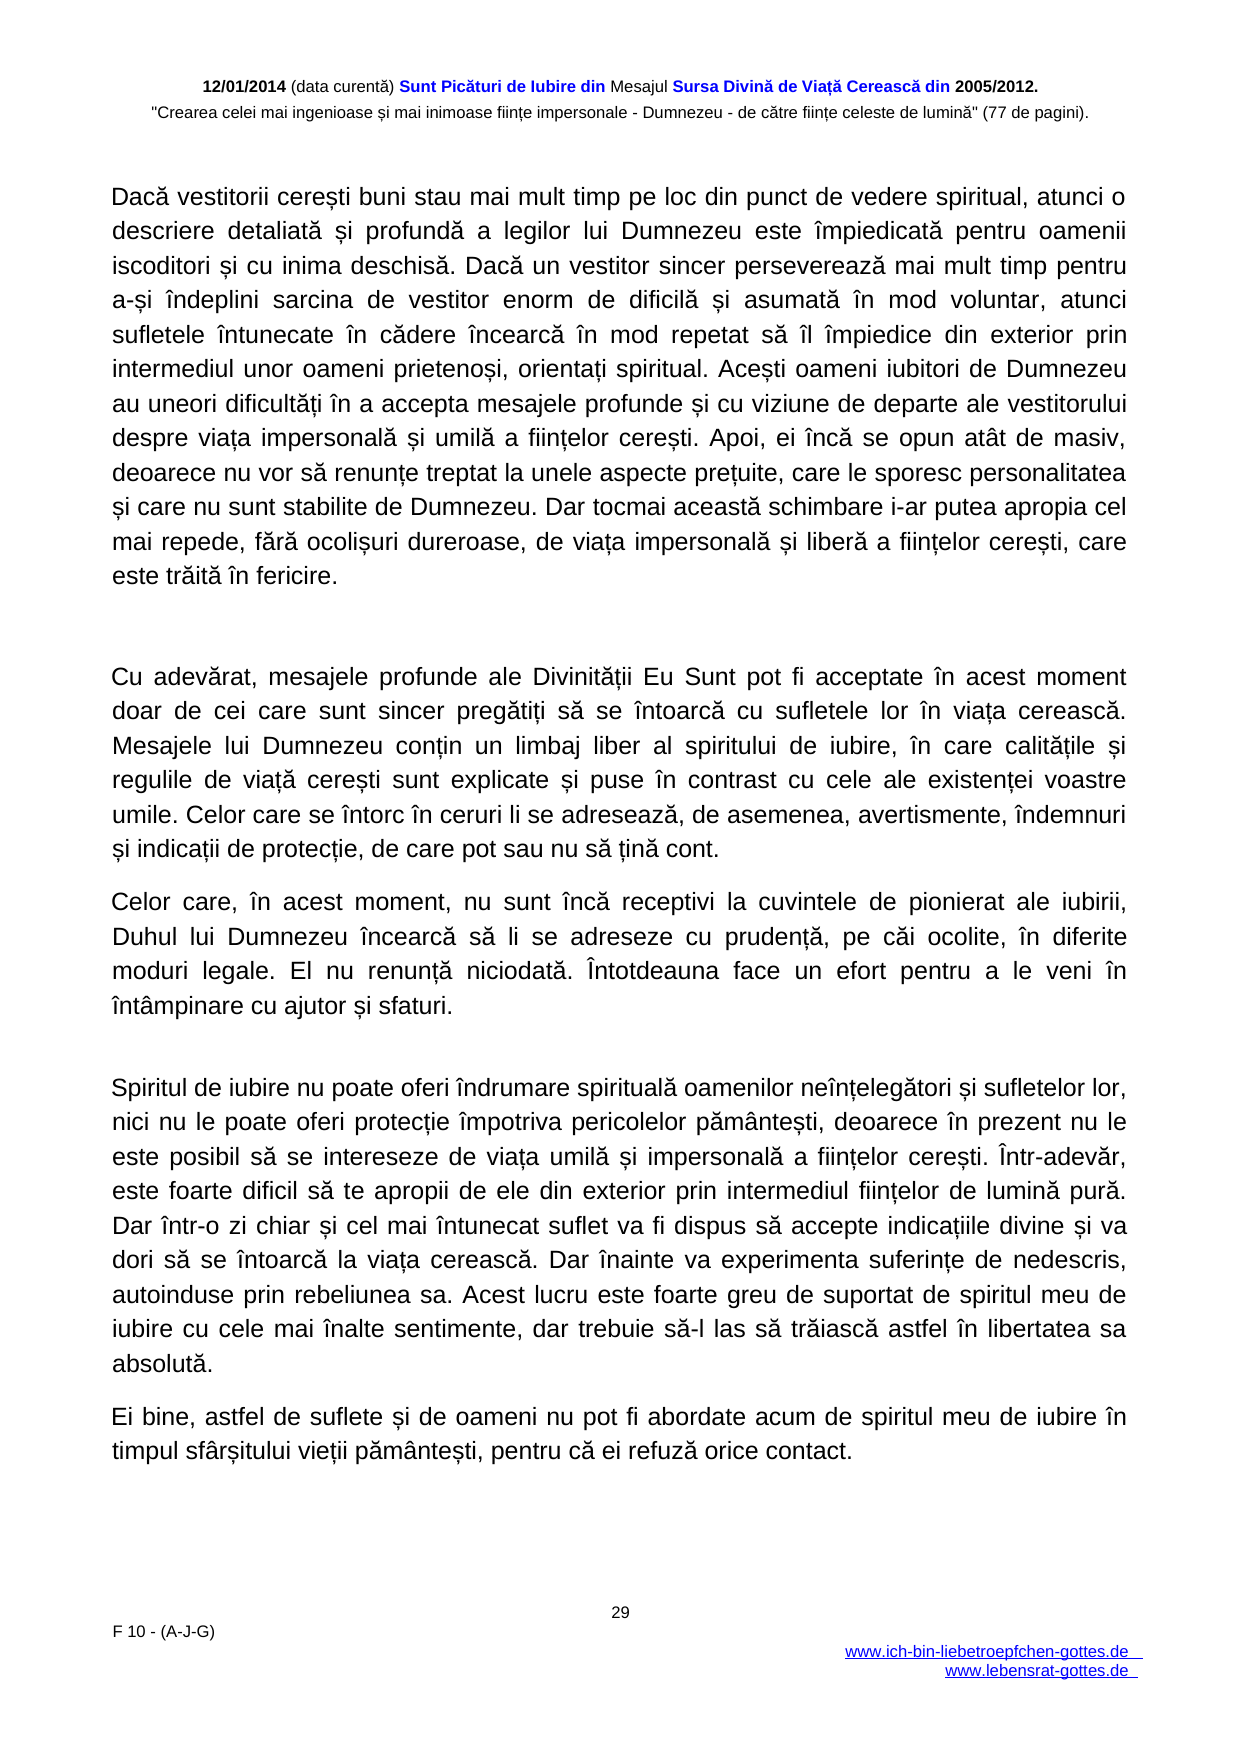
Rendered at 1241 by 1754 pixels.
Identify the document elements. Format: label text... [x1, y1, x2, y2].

text Spiritul de iubire nu poate oferi îndrumare spirituală oamenilor neînțelegători și sufletelor lor, nici nu le poate oferi protecție împotriva pericolelor pământești, deoarece în prezent nu le este posibil să se intereseze de viața umilă și impersonală a ființelor cerești. Într-adevăr, este foarte dificil să te apropii de ele din exterior prin intermediul ființelor de lumină pură. Dar într-o zi chiar și cel mai întunecat suflet va fi dispus să accepte indicațiile divine și va dori să se întoarcă la viața cerească. Dar înainte va experimenta suferințe de nedescris, autoinduse prin rebeliunea sa. Acest lucru este foarte greu de suportat de spiritul meu de iubire cu cele mai înalte sentimente, dar trebuie să-l las să trăiască astfel în libertatea sa absolută. [111, 1073, 1128, 1377]
text Cu adevărat, mesajele profunde ale Divinității Eu Sunt pot fi acceptate în acest moment doar de cei care sunt sincer pregătiți să se întoarcă cu sufletele lor în viața cerească. Mesajele lui Dumnezeu conțin un limbaj liber al spiritului de iubire, în care calitățile și regulile de viață cerești sunt explicate și puse în contrast cu cele ale existenței voastre umile. Celor care se întorc în ceruri li se adresează, de asemenea, avertismente, îndemnuri și indicații de protecție, de care pot sau nu să țină cont. [111, 662, 1128, 863]
text Celor care, în acest moment, nu sunt încă receptivi la cuvintele de pionierat ale iubirii, Duhul lui Dumnezeu încearcă să li se adreseze cu prudență, pe căi ocolite, în diferite moduri legale. El nu renunță niciodată. Întotdeauna face un efort pentru a le veni în întâmpinare cu ajutor și sfaturi. [111, 887, 1128, 1019]
text Dacă vestitorii cerești buni stau mai mult timp pe loc din punct de vedere spiritual, atunci o descriere detaliată și profundă a legilor lui Dumnezeu este împiedicată pentru oamenii iscoditori și cu inima deschisă. Dacă un vestitor sincer perseverează mai mult timp pentru a-și îndeplini sarcina de vestitor enorm de dificilă și asumată în mod voluntar, atunci sufletele întunecate în cădere încearcă în mod repetat să îl împiedice din exterior prin intermediul unor oameni prietenoși, orientați spiritual. Acești oameni iubitori de Dumnezeu au uneori dificultăți în a accepta mesajele profunde și cu viziune de departe ale vestitorului despre viața impersonală și umilă a ființelor cerești. Apoi, ei încă se opun atât de masiv, deoarece nu vor să renunțe treptat la unele aspecte prețuite, care le sporesc personalitatea și care nu sunt stabilite de Dumnezeu. Dar tocmai această schimbare i-ar putea apropia cel mai repede, fără ocolișuri dureroase, de viața impersonală și liberă a ființelor cerești, care este trăită în fericire. [111, 182, 1128, 590]
text Ei bine, astfel de suflete și de oameni nu pot fi abordate acum de spiritul meu de iubire în timpul sfârșitului vieții pământești, pentru că ei refuză orice contact. [111, 1402, 1128, 1465]
